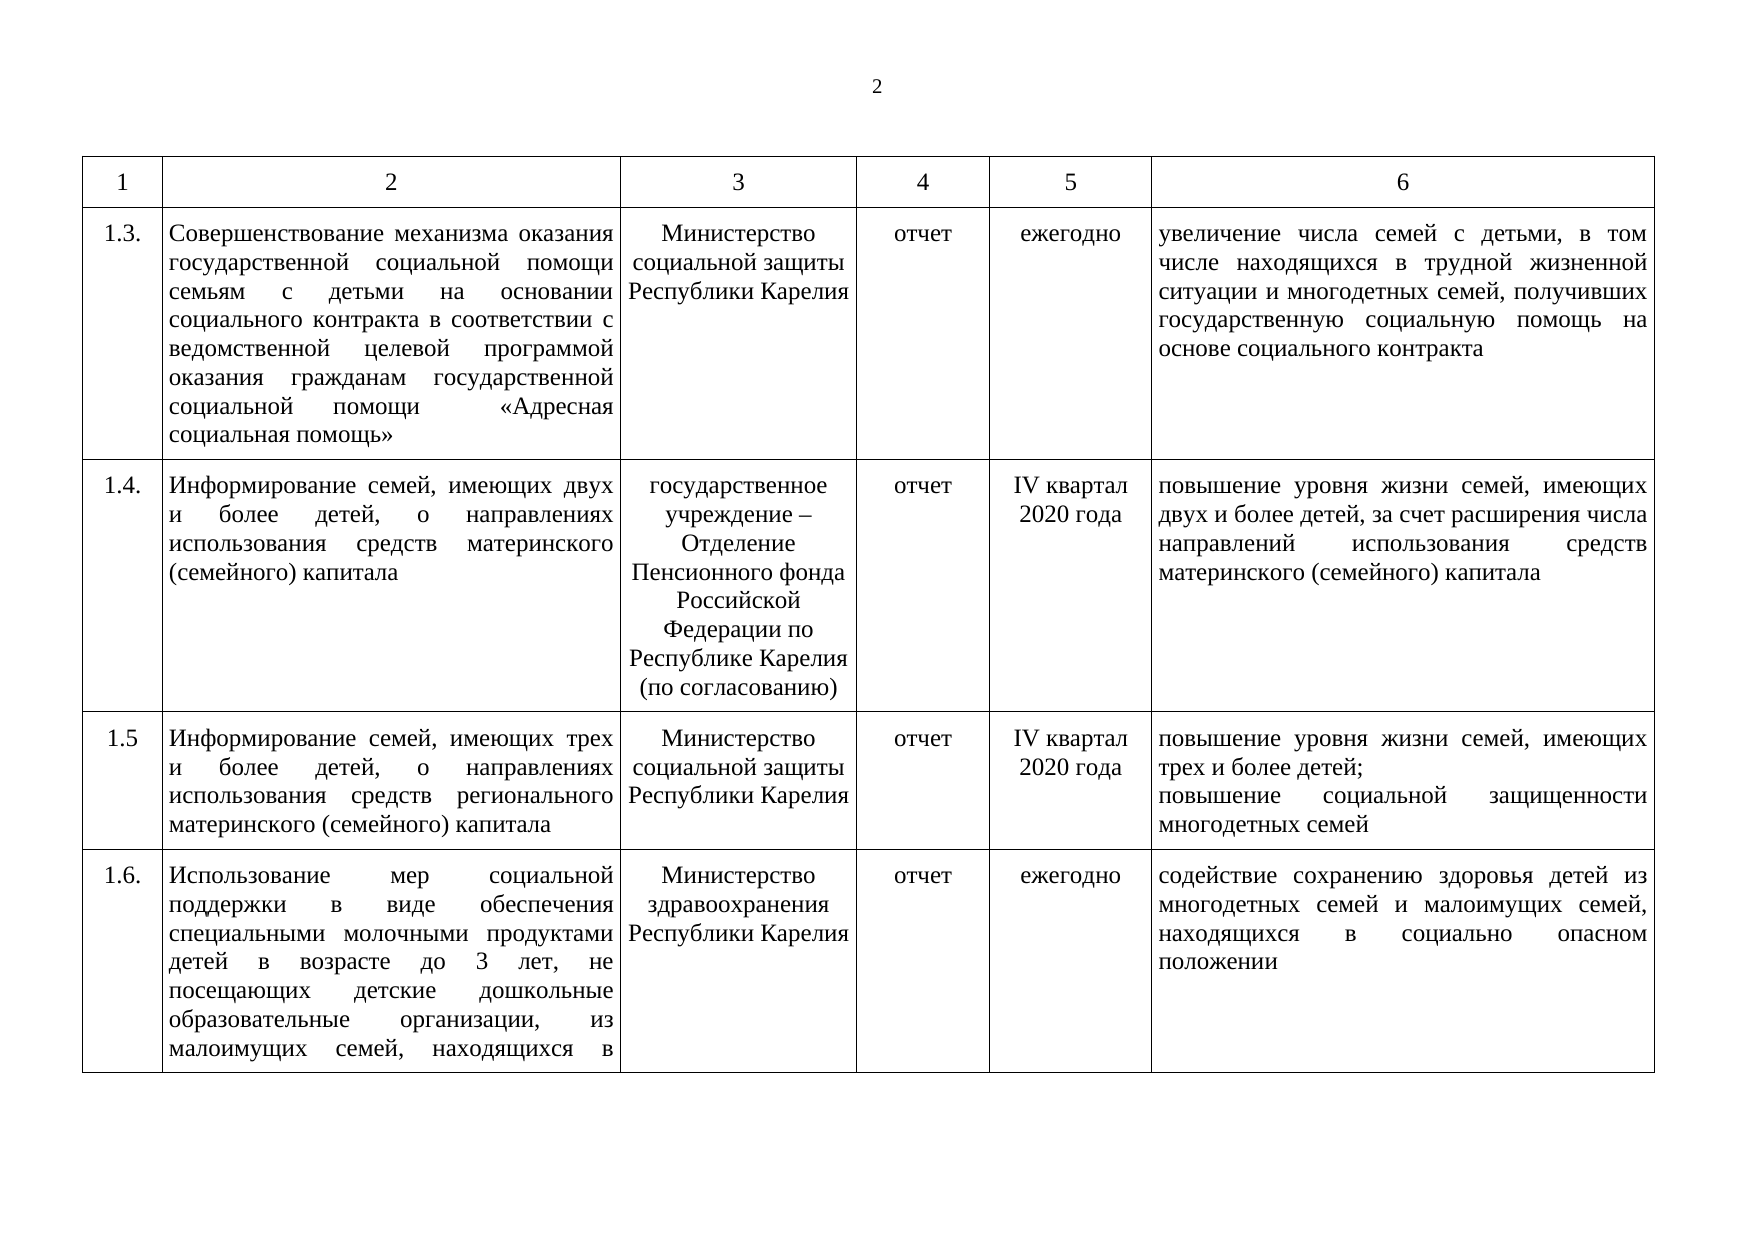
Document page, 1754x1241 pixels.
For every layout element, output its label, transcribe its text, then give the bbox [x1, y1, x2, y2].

table_header 1 [83, 157, 162, 207]
table_cell ежегодно [990, 208, 1151, 459]
table_cell отчет [857, 850, 989, 1072]
table_cell отчет [857, 208, 989, 459]
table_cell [1152, 850, 1654, 1072]
table_cell 1.5 [83, 712, 162, 848]
table_cell IV квартал 2020 года [990, 712, 1151, 848]
table_cell 1.4. [83, 460, 162, 711]
table_header 6 [1152, 157, 1654, 207]
table_cell IV квартал 2020 года [990, 460, 1151, 711]
table_header 5 [990, 157, 1151, 207]
table_cell Министерство социальной защиты Республики Карелия [621, 208, 856, 459]
table_cell государственное учреждение – Отделение Пенсионного фонда Российской Федерации по Республике Карелия (по согласованию) [621, 460, 856, 711]
table_cell 1.6. [83, 850, 162, 1072]
table_cell ежегодно [990, 850, 1151, 1072]
table_cell Министерство социальной защиты Республики Карелия [621, 712, 856, 848]
table_cell повышение уровня жизни семей, имеющих трех и более детей; повышение социальной защищенности многодетных семей [1152, 712, 1654, 848]
table_cell Совершенствование механизма оказания государственной социальной помощи семьям с детьми на основании социального контракта в соответствии с ведомственной целевой программой оказания гражданам государственной социальной помощи «Адресная социальная помощь» [163, 208, 620, 459]
table_cell отчет [857, 460, 989, 711]
table_cell Информирование семей, имеющих трех и более детей, о направлениях использования средств регионального материнского (семейного) капитала [163, 712, 620, 848]
table_cell Информирование семей, имеющих двух и более детей, о направлениях использования средств материнского (семейного) капитала [163, 460, 620, 711]
table_cell повышение уровня жизни семей, имеющих двух и более детей, за счет расширения числа направлений использования средств материнского (семейного) капитала [1152, 460, 1654, 711]
table_cell 1.3. [83, 208, 162, 459]
table_header 3 [621, 157, 856, 207]
table_header 4 [857, 157, 989, 207]
table_cell увеличение числа семей с детьми, в том числе находящихся в трудной жизненной ситуации и многодетных семей, получивших государственную социальную помощь на основе социального контракта [1152, 208, 1654, 459]
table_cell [163, 850, 620, 1072]
table_cell отчет [857, 712, 989, 848]
table_header 2 [163, 157, 620, 207]
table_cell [621, 850, 856, 1072]
